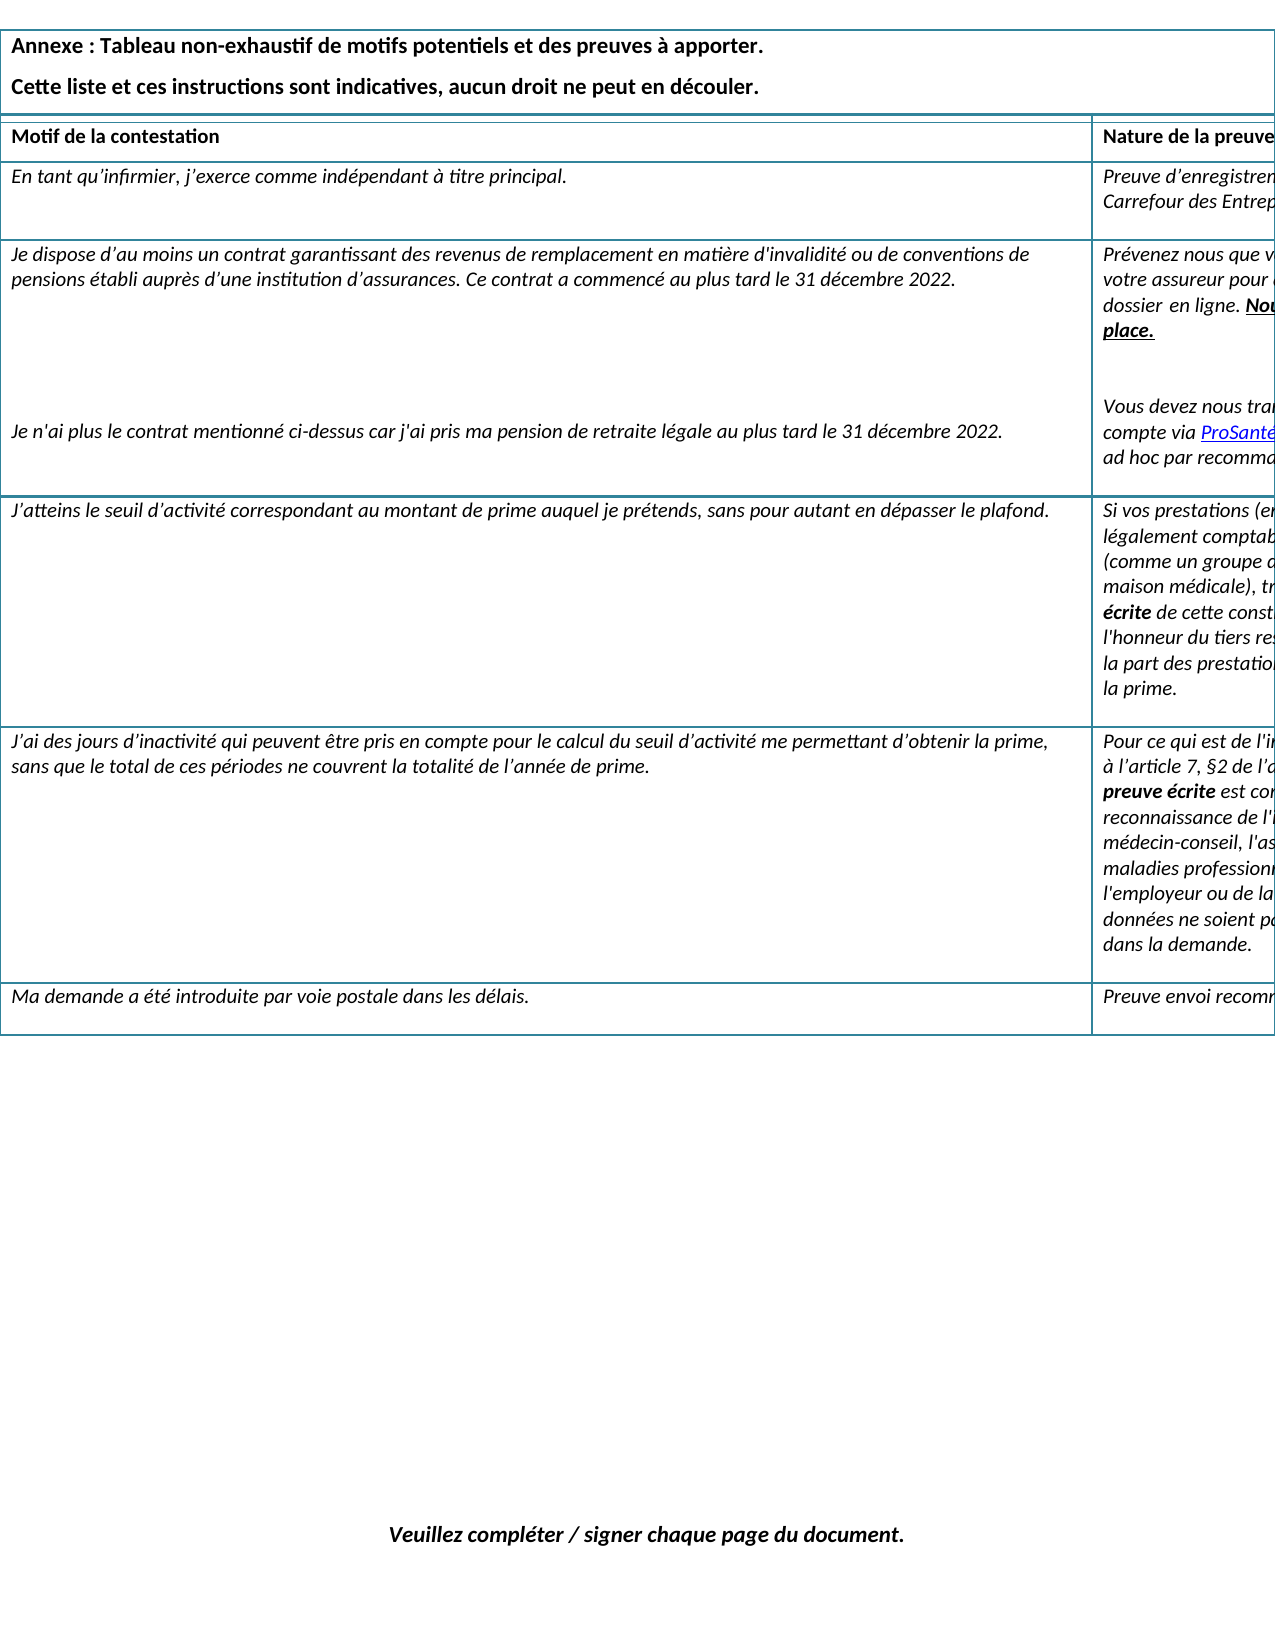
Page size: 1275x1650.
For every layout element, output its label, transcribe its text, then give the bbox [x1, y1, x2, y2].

table_cell En tant qu’infirmier, j’exerce comme indépendant à titre principal. [1, 163, 1091, 239]
table_cell Preuve d’enregistrement auprès de la Banque-Carrefour des Entreprises (BCE) [1093, 163, 1274, 239]
table_cell Pour ce qui est de l'inactivité professionnelle prévue à l’article 7, §2 de l’arrêté royal du 5 mai 2020, cette preuve écrite est composée d'une copie de la reconnaissance de l'incapacité de travail par le médecin-conseil, l'assureur-loi ou le Fond des maladies professionnelles, d'une attestation de l'employeur ou de la mutualité pour autant que ces données ne soient pas déjà déclarées par l'INAMI dans la demande. [1093, 728, 1274, 982]
table_cell Prévenez nous que vous avez un contrat et contactez votre assureur pour qu’il l’intègre dans votre dossier en ligne. Nous ne pouvons pas le faire à sa place. Vous devez nous transmettre votre numéro de compte via ProSanté ou en renvoyant le formulaire ad hoc par recommandé. [1093, 241, 1274, 495]
table_cell Nature de la preuve à apporter [1093, 123, 1274, 161]
table_cell Ma demande a été introduite par voie postale dans les délais. [1, 984, 1091, 1034]
table_cell Si vos prestations (en tout ou en partie) ont été légalement comptabilisées au nom d'un tiers (comme un groupe de soins à domicile ou une maison médicale), transmettez-nous une preuve écrite de cette construction et déclaration sur l'honneur du tiers responsable afin de vous attribuer la part des prestations pour l'entièreté de l'année de la prime. [1093, 498, 1274, 726]
table_cell J’ai des jours d’inactivité qui peuvent être pris en compte pour le calcul du seuil d’activité me permettant d’obtenir la prime, sans que le total de ces périodes ne couvrent la totalité de l’année de prime. [1, 728, 1091, 982]
table_cell Preuve envoi recommandé [1093, 984, 1274, 1034]
table_cell Je dispose d’au moins un contrat garantissant des revenus de remplacement en matière d'invalidité ou de conventions de pensions établi auprès d’une institution d’assurances. Ce contrat a commencé au plus tard le 31 décembre 2022. Je n'ai plus le contrat mentionné ci-dessus car j'ai pris ma pension de retraite légale au plus tard le 31 décembre 2022. [1, 241, 1091, 495]
table_header Annexe : Tableau non-exhaustif de motifs potentiels et des preuves à apporter. Cette liste et ces instructions sont indicatives, aucun droit ne peut en découler. [1, 31, 1274, 112]
table_cell J’atteins le seuil d’activité correspondant au montant de prime auquel je prétends, sans pour autant en dépasser le plafond. [1, 498, 1091, 726]
table_cell Motif de la contestation [1, 123, 1091, 161]
